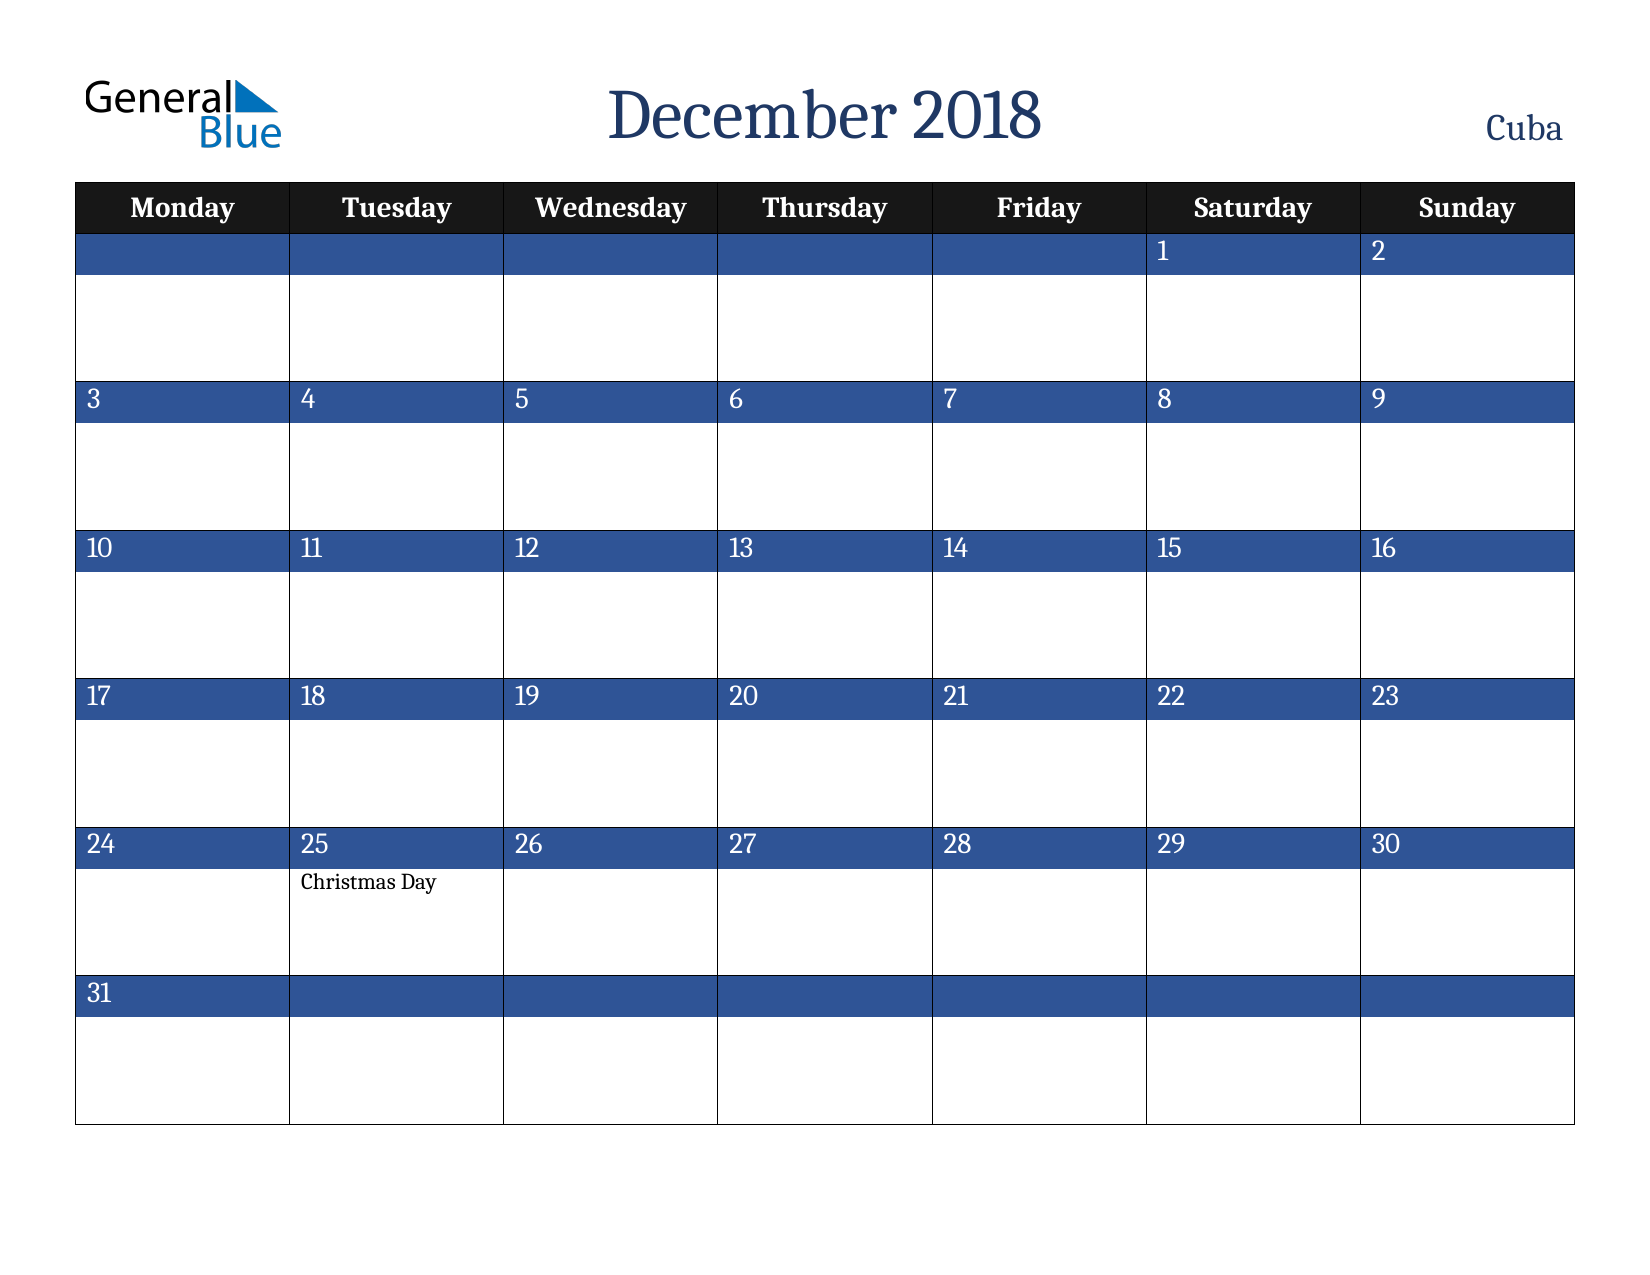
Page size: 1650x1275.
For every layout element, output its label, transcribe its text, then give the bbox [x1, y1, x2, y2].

table_cell 7 [933, 382, 1146, 423]
table_cell [504, 1017, 717, 1123]
table_cell [718, 1017, 932, 1123]
table_cell Sunday [1361, 183, 1574, 233]
table_cell [1147, 275, 1360, 381]
table_cell [718, 976, 932, 1017]
table_cell [933, 572, 1146, 678]
table_cell 20 [718, 679, 932, 720]
table_cell 29 [1147, 828, 1360, 869]
table_cell [290, 720, 503, 827]
table_cell Wednesday [504, 183, 717, 233]
table_cell [1361, 720, 1574, 827]
table_cell [1147, 1017, 1360, 1123]
table_cell [718, 572, 932, 678]
table_cell 16 [1361, 531, 1574, 572]
table_cell [1147, 720, 1360, 827]
table_cell 24 [76, 828, 289, 869]
table_cell 30 [1361, 828, 1574, 869]
table_cell 11 [290, 531, 503, 572]
table_cell [718, 275, 932, 381]
table_cell [1147, 572, 1360, 678]
table_cell [504, 423, 717, 530]
table_cell 28 [933, 828, 1146, 869]
table_cell 10 [76, 531, 289, 572]
table_cell [1361, 423, 1574, 530]
table_cell 23 [1361, 679, 1574, 720]
table_cell 22 [1147, 679, 1360, 720]
table_cell 14 [933, 531, 1146, 572]
table_cell 27 [718, 828, 932, 869]
table_cell 19 [504, 679, 717, 720]
table_cell [290, 275, 503, 381]
table_cell Friday [933, 183, 1146, 233]
table_cell [504, 234, 717, 275]
table_cell [76, 275, 289, 381]
table_cell [290, 234, 503, 275]
table_cell [76, 869, 289, 975]
table_cell 9 [1361, 382, 1574, 423]
table_cell [504, 976, 717, 1017]
table_cell [504, 572, 717, 678]
table_cell 8 [1147, 382, 1360, 423]
table_cell [718, 234, 932, 275]
table_cell 15 [1147, 531, 1360, 572]
table_cell [1361, 869, 1574, 975]
table_cell [76, 423, 289, 530]
table_cell [1361, 976, 1574, 1017]
table_cell [1361, 275, 1574, 381]
table_cell 18 [290, 679, 503, 720]
table_cell [933, 275, 1146, 381]
table_header December 2018 [504, 75, 1146, 182]
table_cell [718, 720, 932, 827]
table_cell [76, 572, 289, 678]
picture [86, 80, 281, 148]
table_cell 12 [504, 531, 717, 572]
table_cell Monday [76, 183, 289, 233]
table_cell [933, 234, 1146, 275]
table_cell [76, 720, 289, 827]
table_cell Tuesday [290, 183, 503, 233]
table_cell 6 [718, 382, 932, 423]
table_cell 25 [290, 828, 503, 869]
table_cell [1147, 423, 1360, 530]
table_cell [1361, 1017, 1574, 1123]
table_header [76, 75, 503, 182]
table_cell [933, 423, 1146, 530]
table_cell [718, 423, 932, 530]
table_header Cuba [1146, 75, 1574, 182]
table_cell 17 [76, 679, 289, 720]
table_cell [290, 572, 503, 678]
table_cell [718, 869, 932, 975]
table_cell [290, 1017, 503, 1123]
table_cell 26 [504, 828, 717, 869]
table_cell Saturday [1147, 183, 1360, 233]
table_cell 1 [1147, 234, 1360, 275]
table_cell 31 [76, 976, 289, 1017]
table_cell [1361, 572, 1574, 678]
table_cell 21 [933, 679, 1146, 720]
table_cell [933, 1017, 1146, 1123]
table_cell [504, 869, 717, 975]
table_cell [290, 423, 503, 530]
table_cell [290, 976, 503, 1017]
table_cell [76, 1017, 289, 1123]
table_cell 4 [290, 382, 503, 423]
table_cell Thursday [718, 183, 932, 233]
table_cell [933, 720, 1146, 827]
table_cell [76, 234, 289, 275]
table_cell [1147, 976, 1360, 1017]
table_cell [1147, 869, 1360, 975]
table_cell [504, 275, 717, 381]
table_cell Christmas Day [290, 869, 503, 975]
table_cell 3 [76, 382, 289, 423]
table_cell [933, 869, 1146, 975]
table_cell [504, 720, 717, 827]
table_cell 13 [718, 531, 932, 572]
table_cell 2 [1361, 234, 1574, 275]
table_cell [933, 976, 1146, 1017]
table_cell 5 [504, 382, 717, 423]
